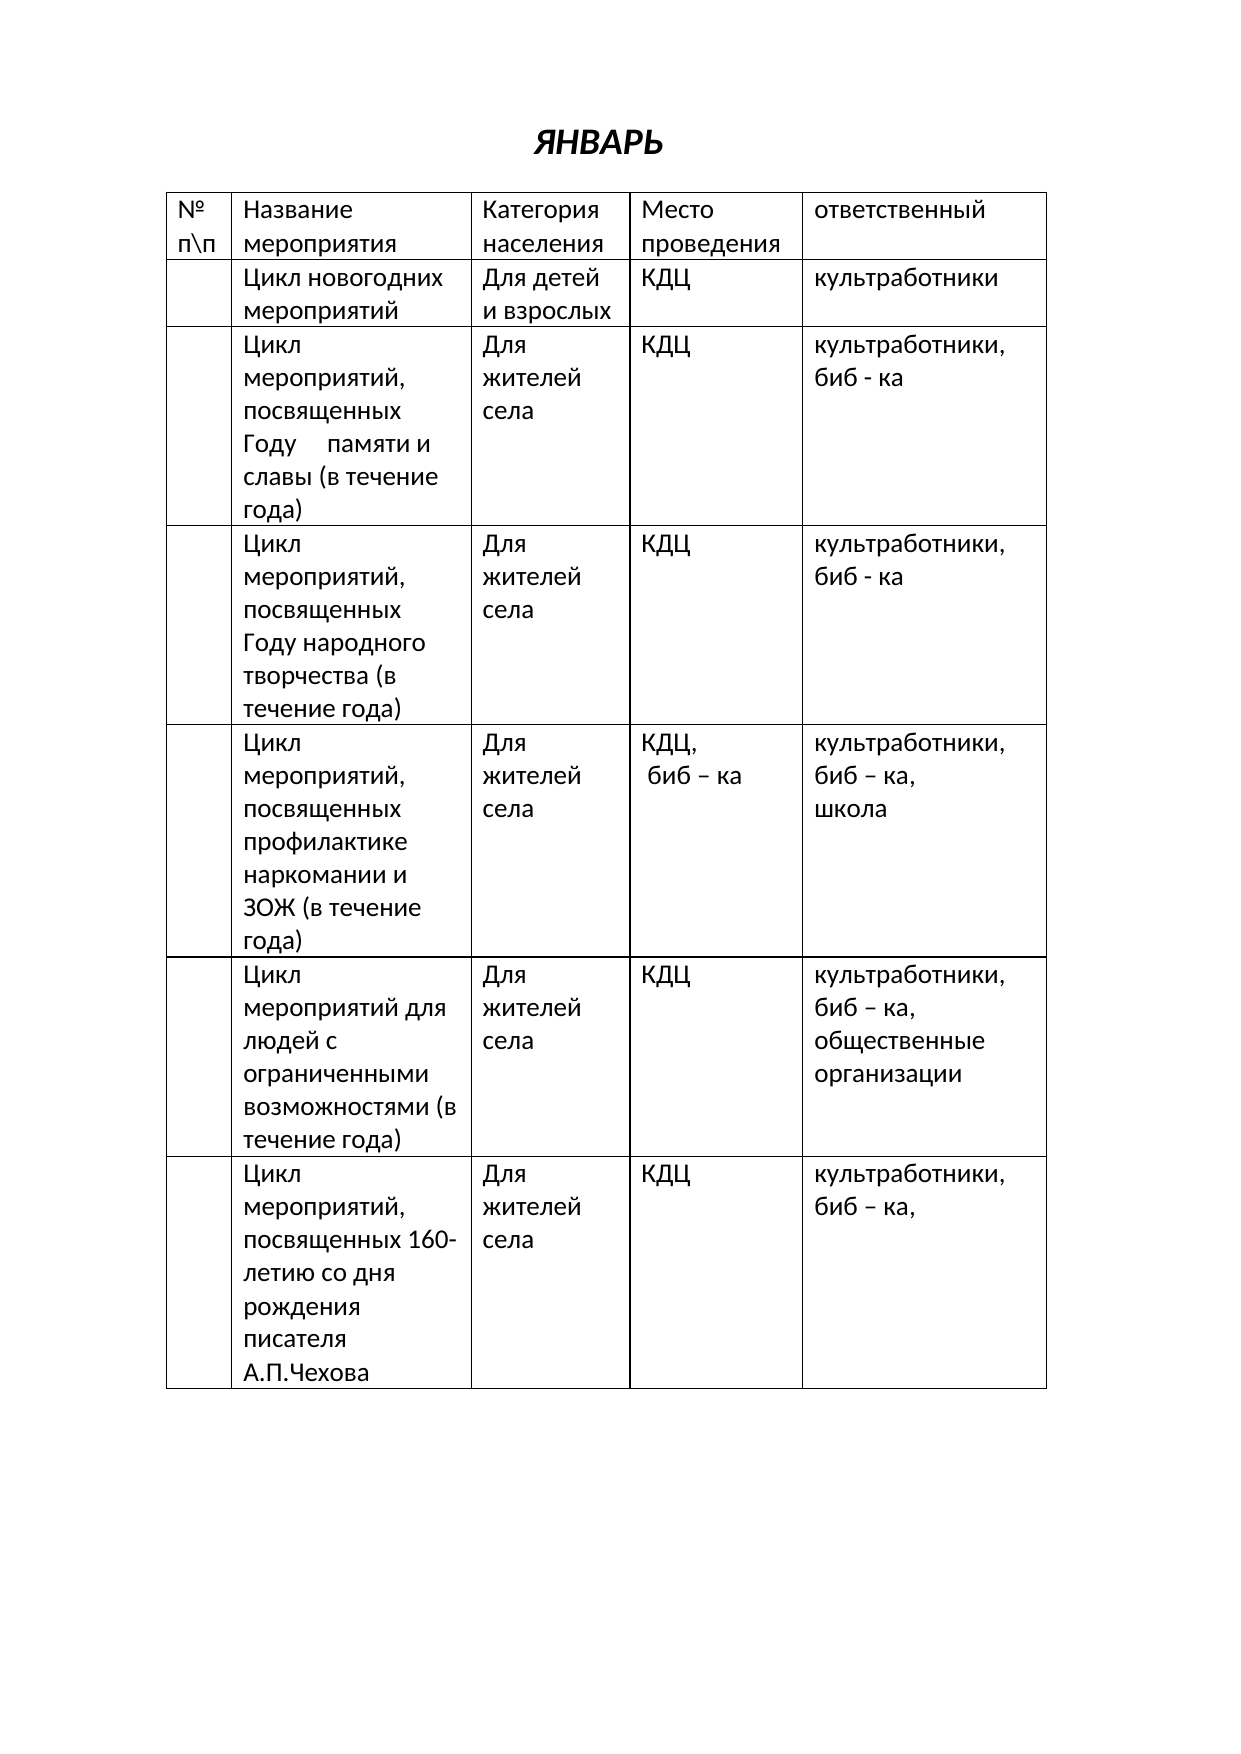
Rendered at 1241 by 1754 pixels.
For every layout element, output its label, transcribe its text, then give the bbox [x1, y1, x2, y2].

table_header ответственный [803, 193, 1046, 259]
table_cell Цикл мероприятий, посвященных Году народного творчества (в течение года) [232, 526, 471, 724]
table_cell [167, 958, 231, 1156]
table_cell [167, 1157, 231, 1388]
table_cell КДЦ [631, 327, 802, 525]
table_cell Для жителей села [472, 725, 629, 956]
table_cell КДЦ [631, 1157, 802, 1388]
table_cell культработники, биб - ка [803, 526, 1046, 724]
table_cell культработники, биб – ка, [803, 1157, 1046, 1388]
table_header № п\п [167, 193, 231, 259]
table_cell Цикл мероприятий, посвященных 160-летию со дня рождения писателя А.П.Чехова [232, 1157, 471, 1388]
table_header Название мероприятия [232, 193, 471, 259]
table_cell КДЦ [631, 958, 802, 1156]
table_cell культработники, биб – ка, школа [803, 725, 1046, 956]
table_cell КДЦ [631, 526, 802, 724]
table_cell культработники, биб - ка [803, 327, 1046, 525]
table_cell [167, 260, 231, 326]
table_cell Цикл мероприятий, посвященных Году памяти и славы (в течение года) [232, 327, 471, 525]
table_cell Для детей и взрослых [472, 260, 629, 326]
table_cell Цикл мероприятий, посвященных профилактике наркомании и ЗОЖ (в течение года) [232, 725, 471, 956]
table_cell КДЦ, биб – ка [631, 725, 802, 956]
table_cell культработники [803, 260, 1046, 326]
table_cell Для жителей села [472, 526, 629, 724]
table_cell Цикл мероприятий для людей с ограниченными возможностями (в течение года) [232, 958, 471, 1156]
table_cell культработники, биб – ка, общественные организации [803, 958, 1046, 1156]
table_cell Цикл новогодних мероприятий [232, 260, 471, 326]
table_header Категория населения [472, 193, 629, 259]
table_cell Для жителей села [472, 958, 629, 1156]
table_cell Для жителей села [472, 1157, 629, 1388]
table_cell [167, 725, 231, 956]
table_cell [167, 327, 231, 525]
table_cell КДЦ [631, 260, 802, 326]
table_header Место проведения [631, 193, 802, 259]
table_cell Для жителей села [472, 327, 629, 525]
text ЯНВАРЬ [177, 118, 1152, 164]
table_cell [167, 526, 231, 724]
